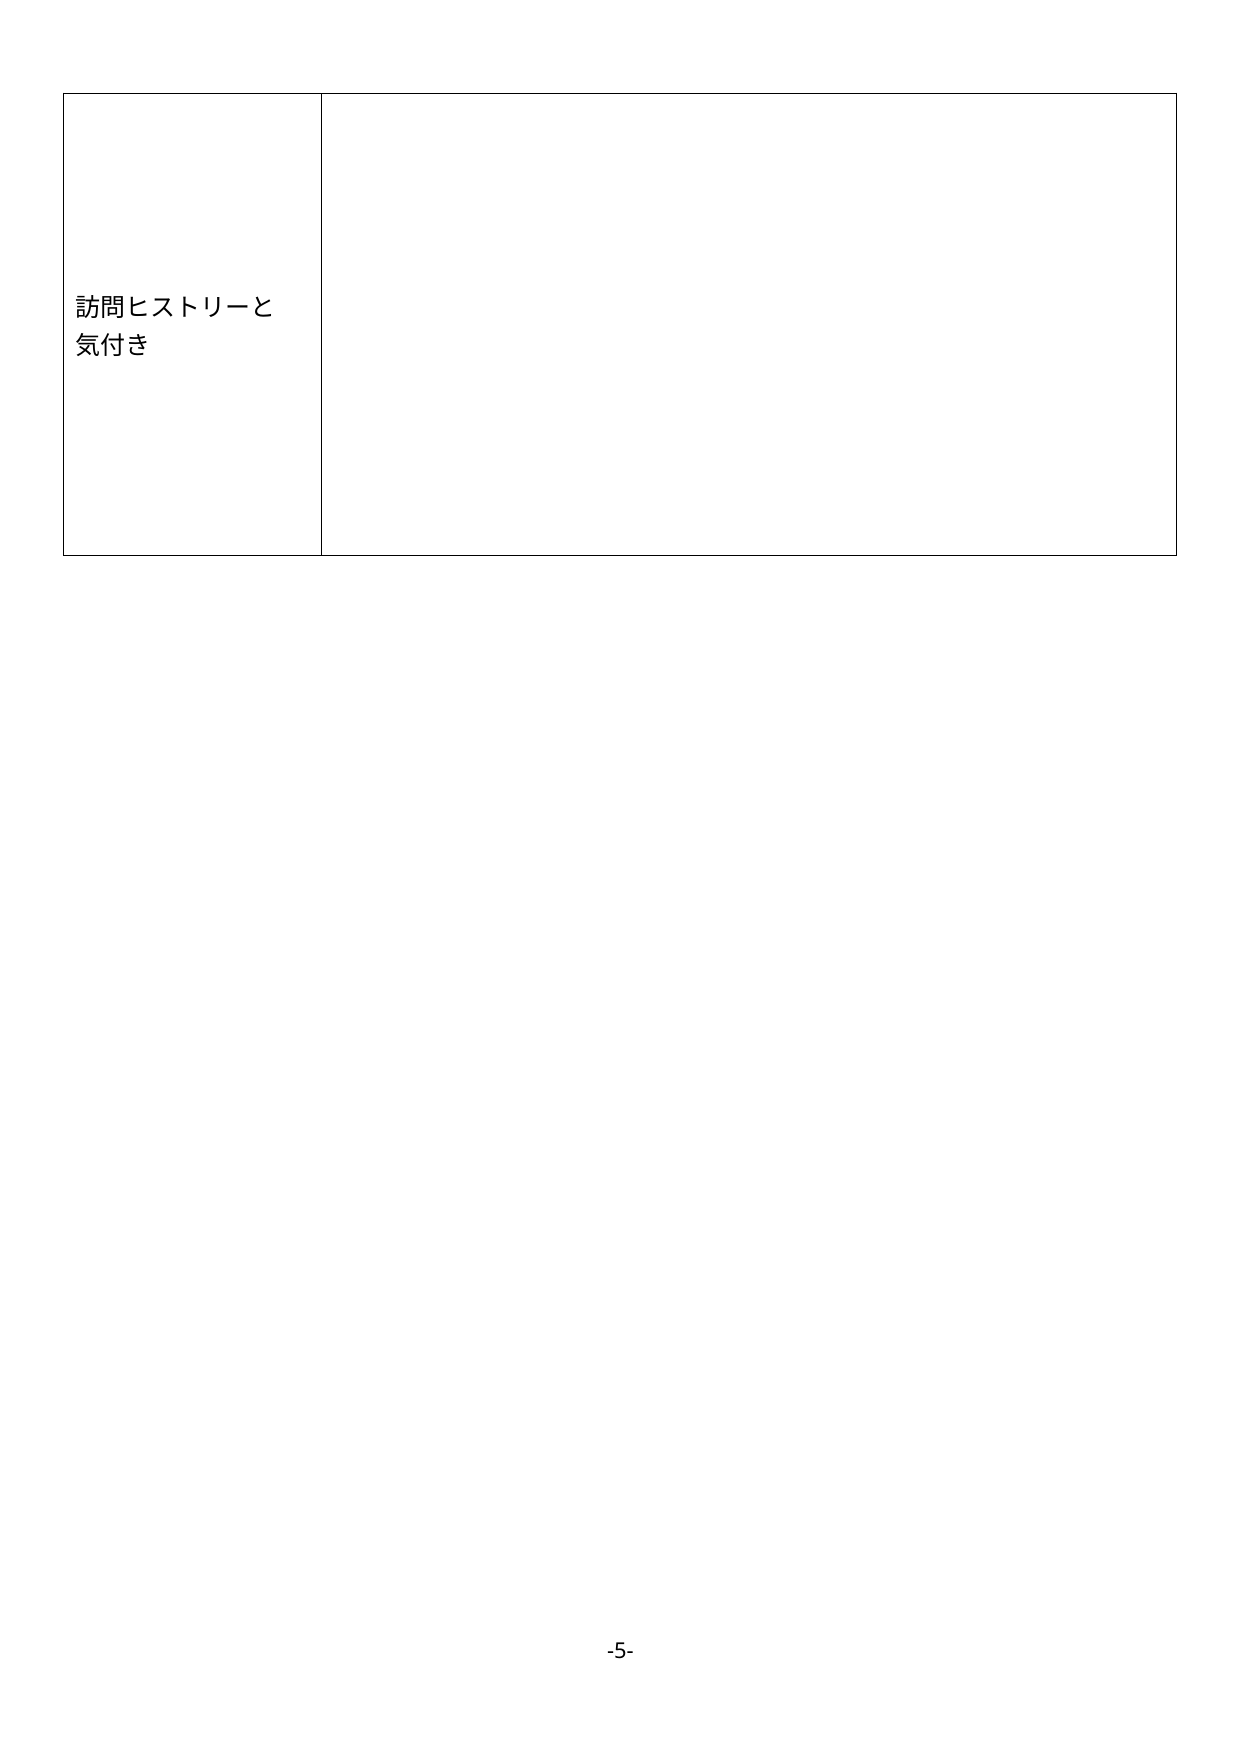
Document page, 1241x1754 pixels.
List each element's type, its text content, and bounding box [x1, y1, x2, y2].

table_cell [322, 94, 1176, 555]
table_cell 訪問ヒストリーと 気付き [64, 94, 321, 555]
